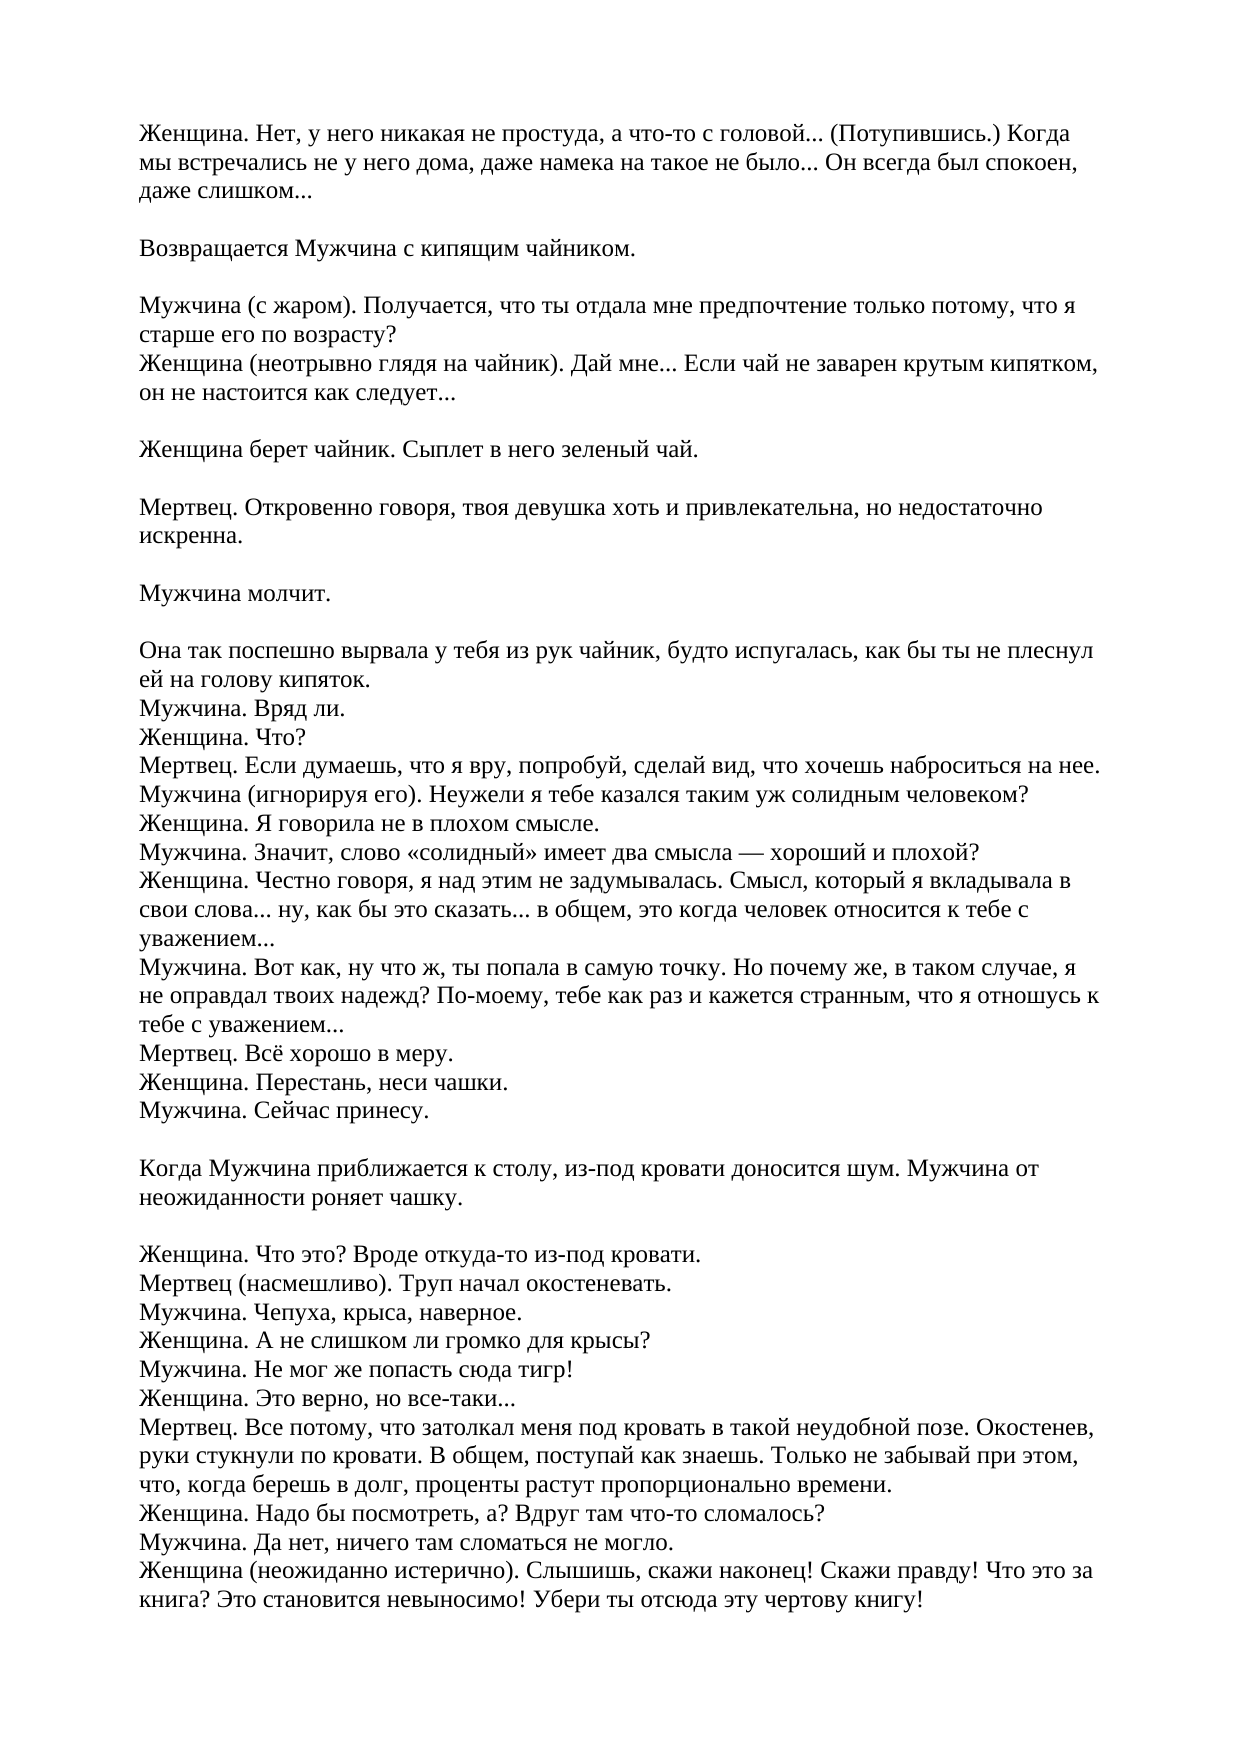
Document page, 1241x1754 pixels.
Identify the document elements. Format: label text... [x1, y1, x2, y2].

text Мужчина. Значит, слово «солидный» имеет два смысла — хороший и плохой? [139, 837, 1101, 866]
text Возвращается Мужчина с кипящим чайником. [139, 233, 1101, 262]
text Мертвец (насмешливо). Труп начал окостеневать. [139, 1268, 1101, 1297]
text Мертвец. Всё хорошо в меру. [139, 1038, 1101, 1067]
text Мужчина молчит. [139, 578, 1101, 607]
text Женщина. Я говорила не в плохом смысле. [139, 808, 1101, 837]
text Мужчина. Не мог же попасть сюда тигр! [139, 1354, 1101, 1383]
text Женщина. А не слишком ли громко для крысы? [139, 1326, 1101, 1354]
text Женщина. Надо бы посмотреть, а? Вдруг там что-то сломалось? [139, 1498, 1101, 1527]
text Женщина. Это верно, но все-таки... [139, 1383, 1101, 1412]
text Мертвец. Если думаешь, что я вру, попробуй, сделай вид, что хочешь наброситься на нее. [139, 751, 1101, 779]
text Женщина (неожиданно истерично). Слышишь, скажи наконец! Скажи правду! Что это за книга? Это становится невыносимо! Убери ты отсюда эту чертову книгу! [139, 1556, 1101, 1613]
text Мужчина. Сейчас принесу. [139, 1096, 1101, 1124]
text Женщина берет чайник. Сыплет в него зеленый чай. [139, 434, 1101, 463]
text Женщина. Честно говоря, я над этим не задумывалась. Смысл, который я вкладывала в свои слова... ну, как бы это сказать... в общем, это когда человек относится к тебе с уважением... [139, 866, 1101, 952]
text Женщина. Что? [139, 722, 1101, 751]
text Женщина. Перестань, неси чашки. [139, 1067, 1101, 1096]
text Мужчина. Вот как, ну что ж, ты попала в самую точку. Но почему же, в таком случае, я не оправдал твоих надежд? По-моему, тебе как раз и кажется странным, что я отношусь к тебе с уважением... [139, 952, 1101, 1038]
text Мертвец. Все потому, что затолкал меня под кровать в такой неудобной позе. Окостенев, руки стукнули по кровати. В общем, поступай как знаешь. Только не забывай при этом, что, когда берешь в долг, проценты растут пропорционально времени. [139, 1412, 1101, 1498]
text Женщина (неотрывно глядя на чайник). Дай мне... Если чай не заварен крутым кипятком, он не настоится как следует... [139, 348, 1101, 406]
text Мужчина. Вряд ли. [139, 693, 1101, 722]
text Мужчина (с жаром). Получается, что ты отдала мне предпочтение только потому, что я старше его по возрасту? [139, 291, 1101, 348]
text Мужчина (игнорируя его). Неужели я тебе казался таким уж солидным человеком? [139, 779, 1101, 808]
text Она так поспешно вырвала у тебя из рук чайник, будто испугалась, как бы ты не плеснул ей на голову кипяток. [139, 636, 1101, 693]
text Женщина. Нет, у него никакая не простуда, а что-то с головой... (Потупившись.) Когда мы встречались не у него дома, даже намека на такое не было... Он всегда был спокоен, даже слишком... [139, 118, 1101, 204]
text Мертвец. Откровенно говоря, твоя девушка хоть и привлекательна, но недостаточно искренна. [139, 492, 1101, 549]
text Мужчина. Да нет, ничего там сломаться не могло. [139, 1527, 1101, 1556]
text Женщина. Что это? Вроде откуда-то из-под кровати. [139, 1239, 1101, 1268]
text Когда Мужчина приближается к столу, из-под кровати доносится шум. Мужчина от неожиданности роняет чашку. [139, 1153, 1101, 1211]
text Мужчина. Чепуха, крыса, наверное. [139, 1297, 1101, 1326]
